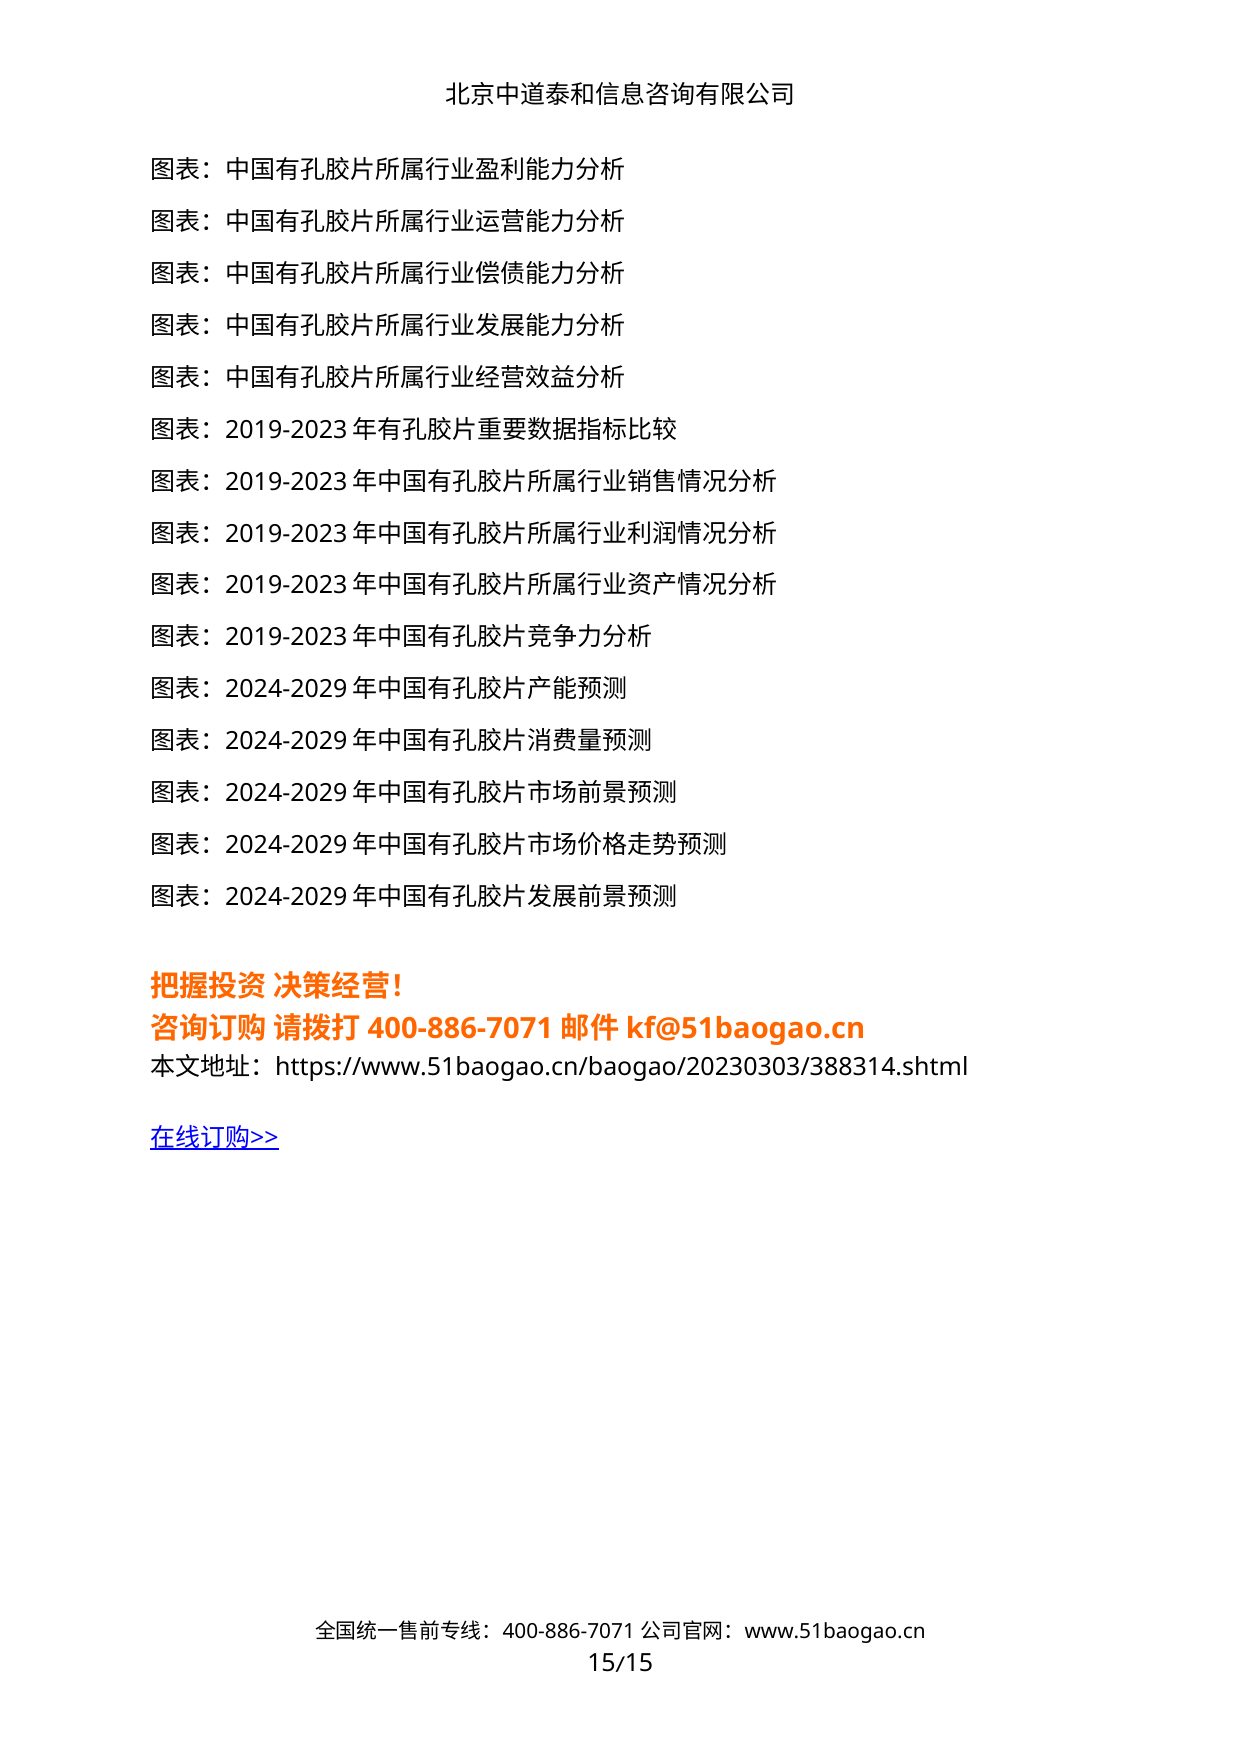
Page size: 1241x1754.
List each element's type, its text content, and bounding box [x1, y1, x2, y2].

text 图表：2024-2029年中国有孔胶片产能预测 [150, 669, 1090, 705]
text 把握投资 决策经营！咨询订购 请拨打 400-886-7071 邮件 kf@51baogao.cn本文地址：https://www.51baogao.cn/baogao/20230303/388314.shtml [150, 928, 1090, 1083]
text 图表：2019-2023年中国有孔胶片所属行业资产情况分析 [150, 565, 1090, 601]
text 图表：2024-2029年中国有孔胶片市场价格走势预测 [150, 824, 1090, 861]
text 图表：中国有孔胶片所属行业运营能力分析 [150, 202, 1090, 238]
text 图表：中国有孔胶片所属行业盈利能力分析 [150, 150, 1090, 186]
text 图表：中国有孔胶片所属行业偿债能力分析 [150, 254, 1090, 290]
text 图表：中国有孔胶片所属行业经营效益分析 [150, 357, 1090, 394]
text 图表：2024-2029年中国有孔胶片市场前景预测 [150, 772, 1090, 809]
text 图表：2019-2023年中国有孔胶片所属行业销售情况分析 [150, 461, 1090, 497]
text 图表：2019-2023年中国有孔胶片所属行业利润情况分析 [150, 513, 1090, 549]
text 在线订购>> [150, 1083, 1090, 1153]
text 图表：2019-2023年有孔胶片重要数据指标比较 [150, 409, 1090, 446]
text 图表：2024-2029年中国有孔胶片发展前景预测 [150, 876, 1090, 912]
text 图表：2024-2029年中国有孔胶片消费量预测 [150, 721, 1090, 757]
text 图表：2019-2023年中国有孔胶片竞争力分析 [150, 617, 1090, 653]
text 图表：中国有孔胶片所属行业发展能力分析 [150, 306, 1090, 342]
